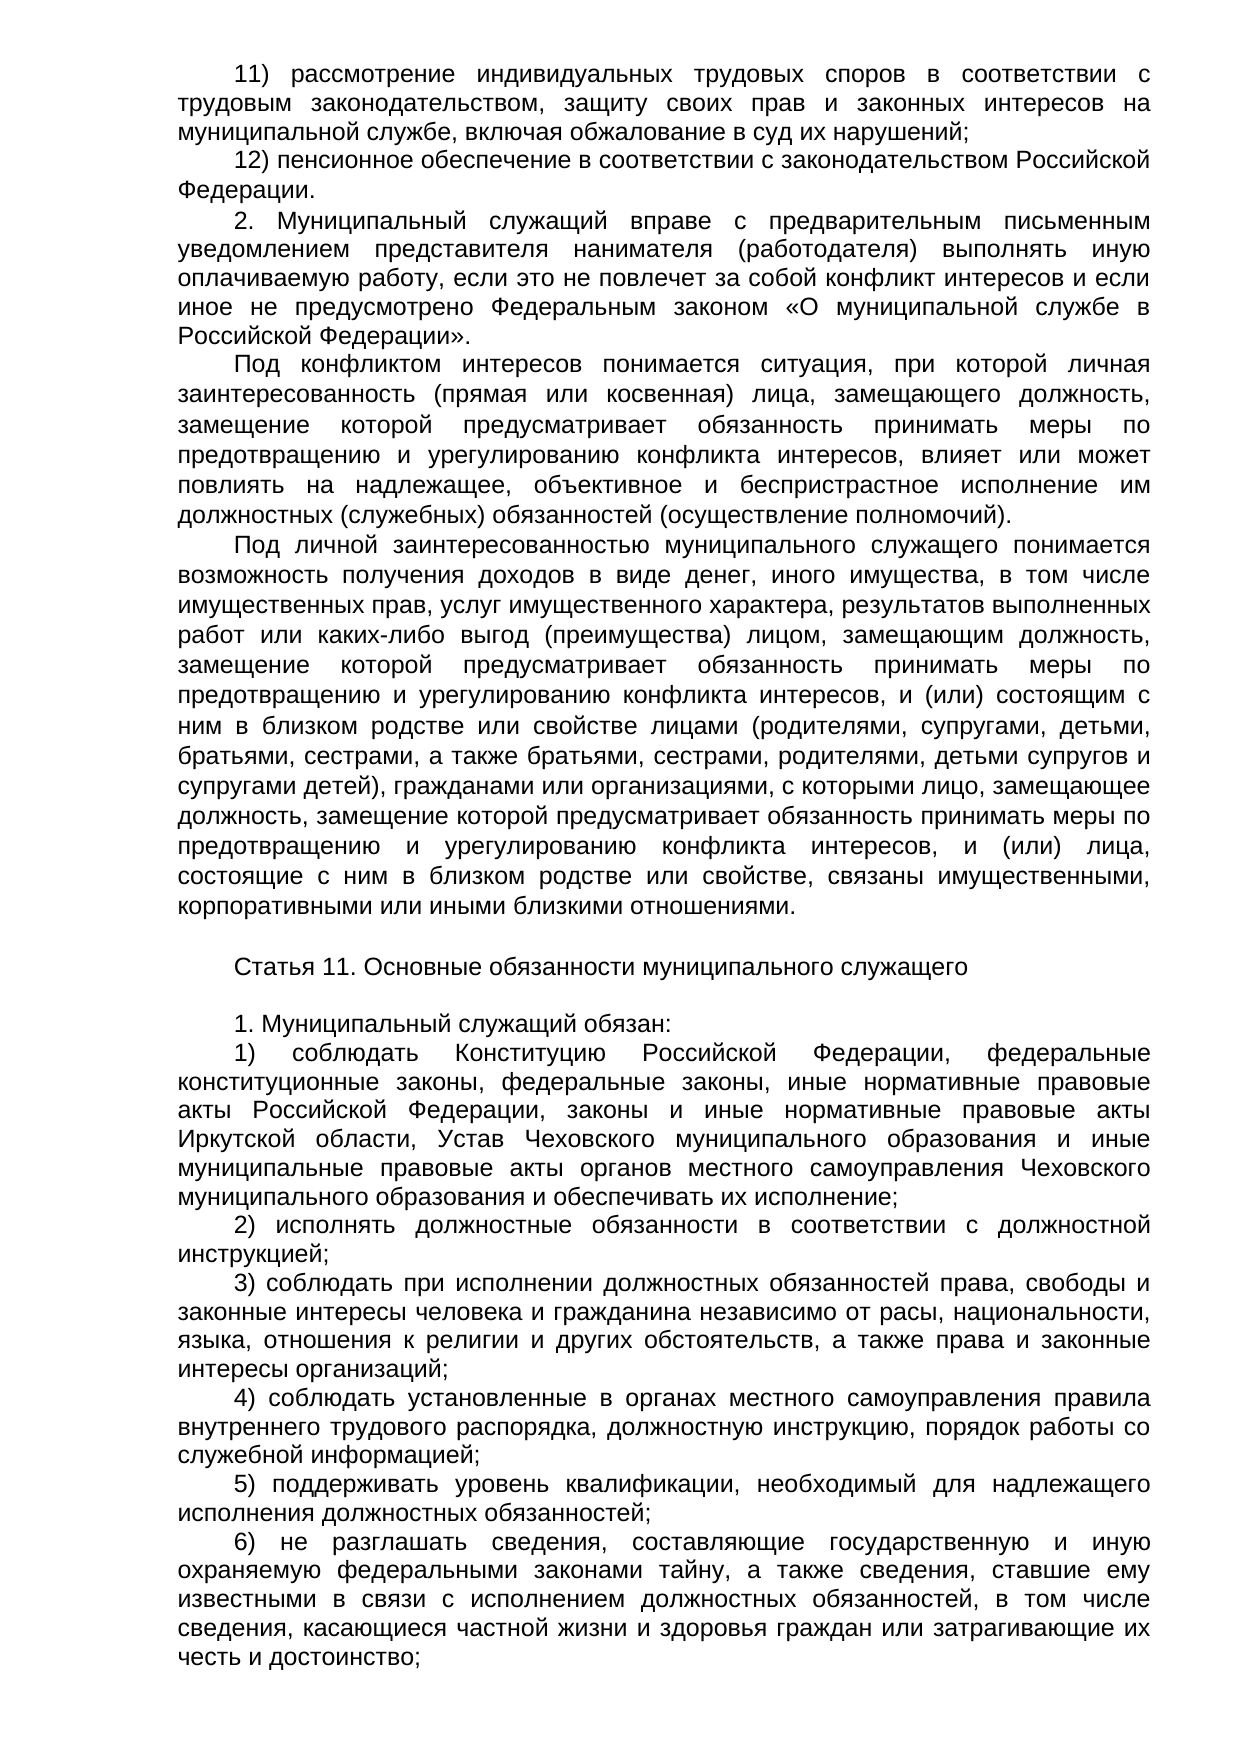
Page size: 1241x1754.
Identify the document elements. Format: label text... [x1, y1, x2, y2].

text 2. Муниципальный служащий вправе с предварительным письменным уведомлением представителя нанимателя (работодателя) выполнять иную оплачиваемую работу, если это не повлечет за собой конфликт интересов и если иное не предусмотрено Федеральным законом «О муниципальной службе в Российской Федерации». [177, 206, 1152, 349]
text 5) поддерживать уровень квалификации, необходимый для надлежащего исполнения должностных обязанностей; [177, 1469, 1152, 1526]
text 2) исполнять должностные обязанности в соответствии с должностной инструкцией; [177, 1210, 1152, 1268]
text Статья 11. Основные обязанности муниципального служащего [177, 951, 1152, 980]
text 3) соблюдать при исполнении должностных обязанностей права, свободы и законные интересы человека и гражданина независимо от расы, национальности, языка, отношения к религии и других обстоятельств, а также права и законные интересы организаций; [177, 1268, 1152, 1383]
text 6) не разглашать сведения, составляющие государственную и иную охраняемую федеральными законами тайну, а также сведения, ставшие ему известными в связи с исполнением должностных обязанностей, в том числе сведения, касающиеся частной жизни и здоровья граждан или затрагивающие их честь и достоинство; [177, 1526, 1152, 1670]
text Под конфликтом интересов понимается ситуация, при которой личная заинтересованность (прямая или косвенная) лица, замещающего должность, замещение которой предусматривает обязанность принимать меры по предотвращению и урегулированию конфликта интересов, влияет или может повлиять на надлежащее, объективное и беспристрастное исполнение им должностных (служебных) обязанностей (осуществление полномочий). [177, 349, 1152, 529]
text 12) пенсионное обеспечение в соответствии с законодательством Российской Федерации. [177, 145, 1152, 204]
text 1. Муниципальный служащий обязан: [177, 1009, 1152, 1038]
text 1) соблюдать Конституцию Российской Федерации, федеральные конституционные законы, федеральные законы, иные нормативные правовые акты Российской Федерации, законы и иные нормативные правовые акты Иркутской области, Устав Чеховского муниципального образования и иные муниципальные правовые акты органов местного самоуправления Чеховского муниципального образования и обеспечивать их исполнение; [177, 1038, 1152, 1210]
text Под личной заинтересованностью муниципального служащего понимается возможность получения доходов в виде денег, иного имущества, в том числе имущественных прав, услуг имущественного характера, результатов выполненных работ или каких-либо выгод (преимущества) лицом, замещающим должность, замещение которой предусматривает обязанность принимать меры по предотвращению и урегулированию конфликта интересов, и (или) состоящим с ним в близком родстве или свойстве лицами (родителями, супругами, детьми, братьями, сестрами, а также братьями, сестрами, родителями, детьми супругов и супругами детей), гражданами или организациями, с которыми лицо, замещающее должность, замещение которой предусматривает обязанность принимать меры по предотвращению и урегулированию конфликта интересов, и (или) лица, состоящие с ним в близком родстве или свойстве, связаны имущественными, корпоративными или иными близкими отношениями. [177, 530, 1152, 920]
text 4) соблюдать установленные в органах местного самоуправления правила внутреннего трудового распорядка, должностную инструкцию, порядок работы со служебной информацией; [177, 1383, 1152, 1469]
text 11) рассмотрение индивидуальных трудовых споров в соответствии с трудовым законодательством, защиту своих прав и законных интересов на муниципальной службе, включая обжалование в суд их нарушений; [177, 59, 1152, 145]
